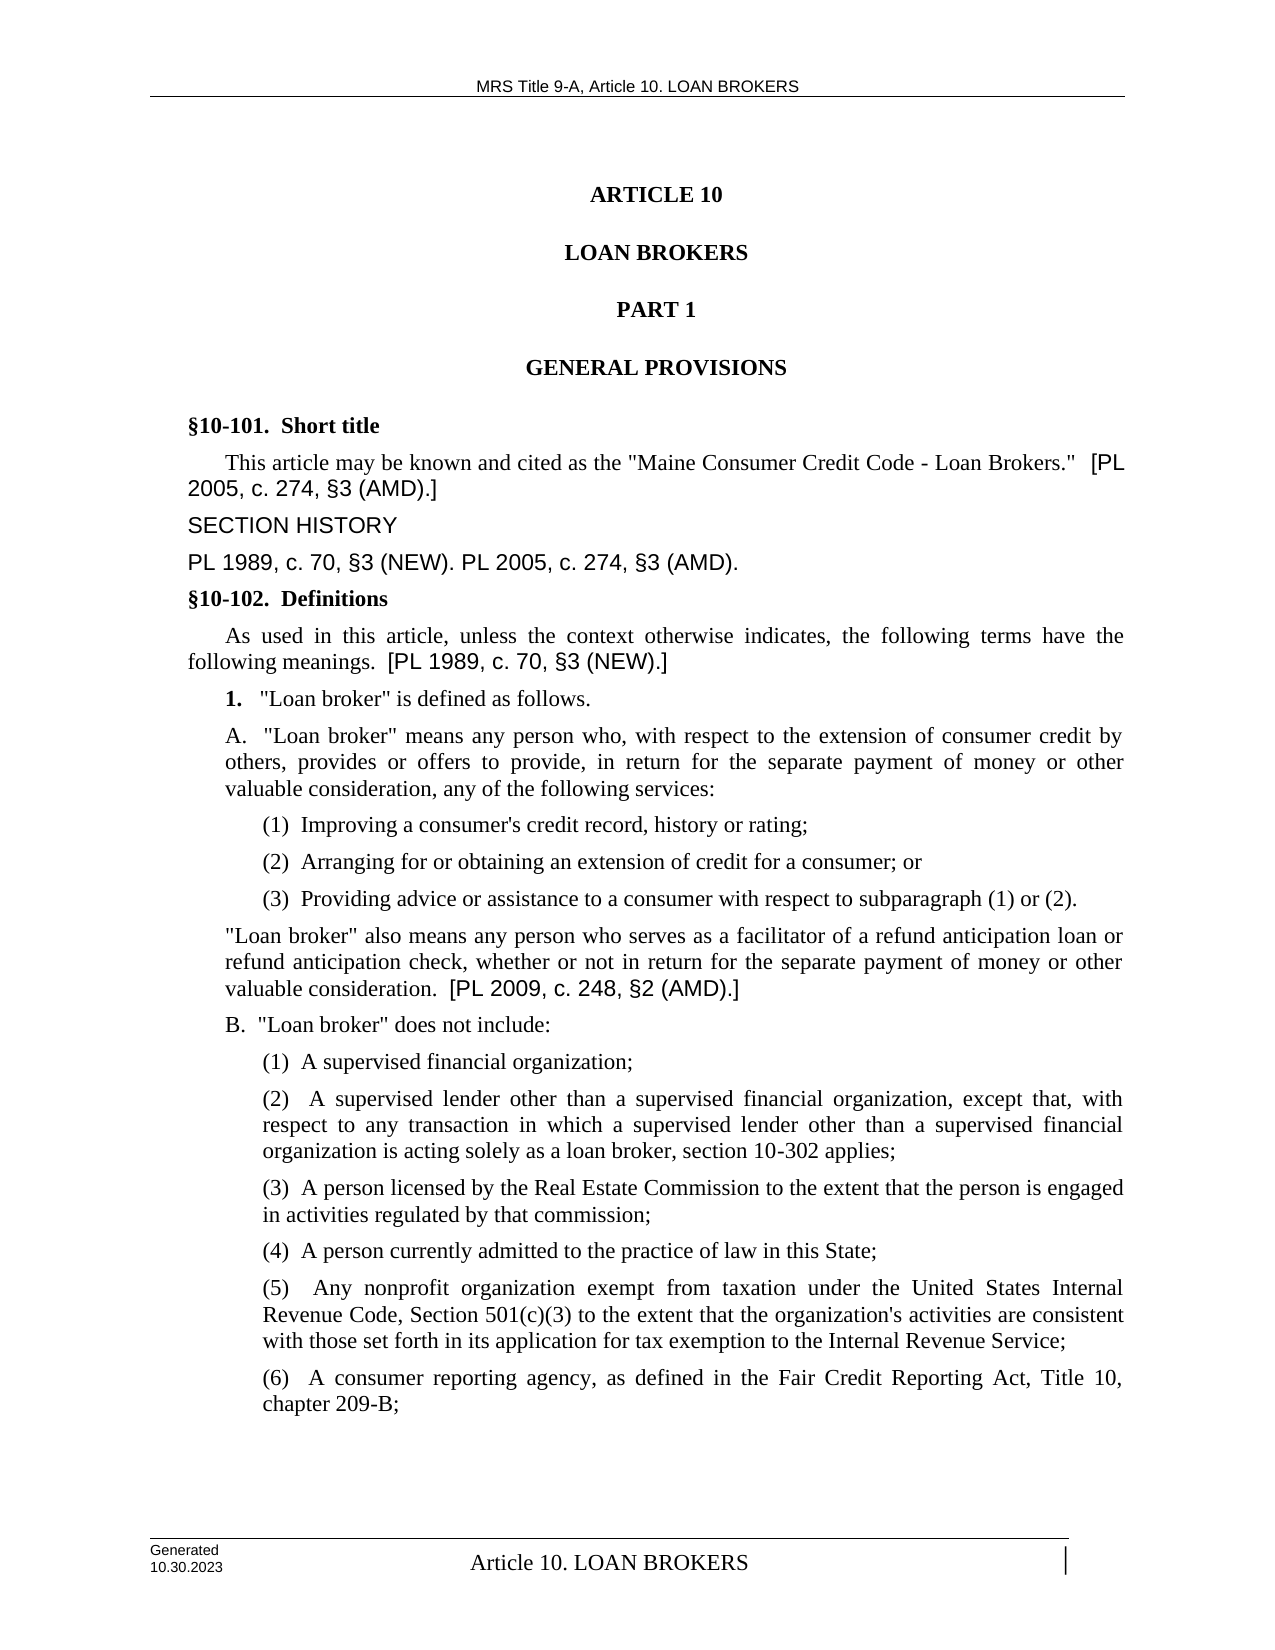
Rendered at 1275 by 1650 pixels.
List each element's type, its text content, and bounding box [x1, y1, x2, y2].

text (6) A consumer reporting agency, as defined in the Fair Credit Reporting Act, Title 10, chapter 209‑B; [262, 1364, 1125, 1416]
text (1) Improving a consumer's credit record, history or rating; [262, 811, 1125, 838]
text GENERAL PROVISIONS [187, 354, 1125, 380]
text §10-101. Short title [187, 412, 1125, 438]
text 1. "Loan broker" is defined as follows. [187, 685, 1125, 712]
text This article may be known and cited as the "Maine Consumer Credit Code - Loan Brokers." [PL 2005, c. 274, §3 (AMD).] [187, 448, 1125, 501]
text LOAN BROKERS [187, 239, 1125, 265]
text PART 1 [187, 296, 1125, 323]
text (2) Arranging for or obtaining an extension of credit for a consumer; or [262, 848, 1125, 874]
text (4) A person currently admitted to the practice of law in this State; [262, 1237, 1125, 1264]
text A. "Loan broker" means any person who, with respect to the extension of consumer credit by others, provides or offers to provide, in return for the separate payment of money or other valuable consideration, any of the following services: [225, 722, 1125, 801]
text (1) A supervised financial organization; [262, 1048, 1125, 1074]
text PL 1989, c. 70, §3 (NEW). PL 2005, c. 274, §3 (AMD). [187, 548, 1125, 575]
text B. "Loan broker" does not include: [225, 1011, 1125, 1038]
text §10-102. Definitions [187, 585, 1125, 612]
text "Loan broker" also means any person who serves as a facilitator of a refund anticipation loan or refund anticipation check, whether or not in return for the separate payment of money or other valuable consideration. [PL 2009, c. 248, §2 (AMD).] [225, 922, 1125, 1001]
text (3) Providing advice or assistance to a consumer with respect to subparagraph (1) or (2). [262, 885, 1125, 911]
text (2) A supervised lender other than a supervised financial organization, except that, with respect to any transaction in which a supervised lender other than a supervised financial organization is acting solely as a loan broker, section 10‑302 applies; [262, 1085, 1125, 1164]
text SECTION HISTORY [187, 512, 1125, 538]
text (3) A person licensed by the Real Estate Commission to the extent that the person is engaged in activities regulated by that commission; [262, 1174, 1125, 1227]
text (5) Any nonprofit organization exempt from taxation under the United States Internal Revenue Code, Section 501(c)(3) to the extent that the organization's activities are consistent with those set forth in its application for tax exemption to the Internal Revenue Service; [262, 1274, 1125, 1353]
text As used in this article, unless the context otherwise indicates, the following terms have the following meanings. [PL 1989, c. 70, §3 (NEW).] [187, 622, 1125, 675]
text ARTICLE 10 [187, 181, 1125, 208]
